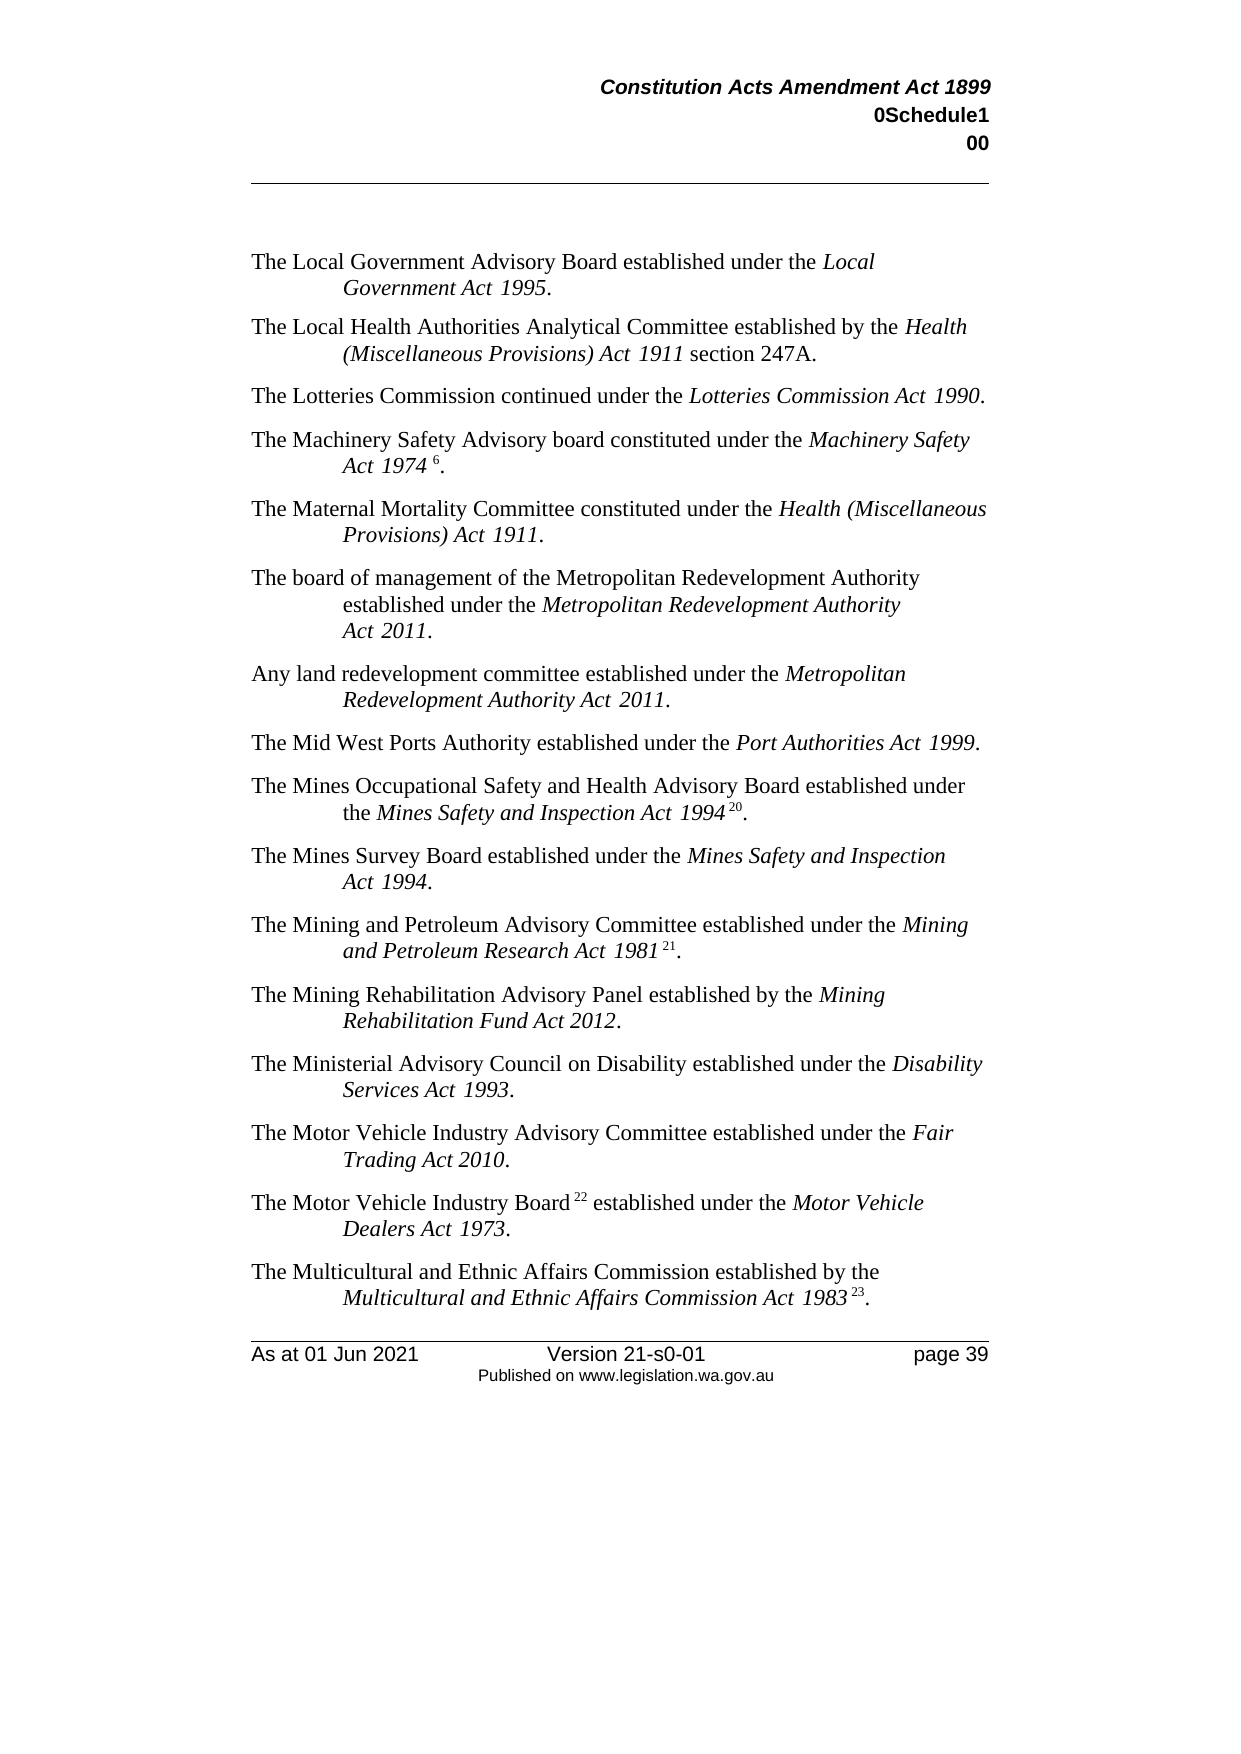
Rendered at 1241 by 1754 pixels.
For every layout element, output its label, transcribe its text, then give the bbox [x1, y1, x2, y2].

text The Local Government Advisory Board established under the Local Government Act 1995. [251, 248, 989, 301]
text The board of management of the Metropolitan Redevelopment Authority established under the Metropolitan Redevelopment Authority Act 2011. [251, 564, 989, 643]
text The Mines Occupational Safety and Health Advisory Board established under the Mines Safety and Inspection Act 1994 20. [251, 772, 989, 825]
text The Mines Survey Board established under the Mines Safety and Inspection Act 1994. [251, 842, 989, 894]
text The Local Health Authorities Analytical Committee established by the Health (Miscellaneous Provisions) Act 1911 section 247A. [251, 313, 989, 366]
text The Mining Rehabilitation Advisory Panel established by the Mining Rehabilitation Fund Act 2012. [251, 981, 989, 1033]
text The Mining and Petroleum Advisory Committee established under the Mining and Petroleum Research Act 1981 21. [251, 911, 989, 964]
text The Lotteries Commission continued under the Lotteries Commission Act 1990. [251, 383, 989, 409]
text The Maternal Mortality Committee constituted under the Health (Miscellaneous Provisions) Act 1911. [251, 495, 989, 548]
text The Mid West Ports Authority established under the Port Authorities Act 1999. [251, 729, 989, 756]
text The Multicultural and Ethnic Affairs Commission established by the Multicultural and Ethnic Affairs Commission Act 1983 23. [251, 1258, 989, 1311]
text The Motor Vehicle Industry Advisory Committee established under the Fair Trading Act 2010. [251, 1119, 989, 1172]
text The Motor Vehicle Industry Board 22 established under the Motor Vehicle Dealers Act 1973. [251, 1189, 989, 1241]
text The Machinery Safety Advisory board constituted under the Machinery Safety Act 1974 6. [251, 426, 989, 478]
text Any land redevelopment committee established under the Metropolitan Redevelopment Authority Act 2011. [251, 660, 989, 713]
text The Ministerial Advisory Council on Disability established under the Disability Services Act 1993. [251, 1050, 989, 1103]
